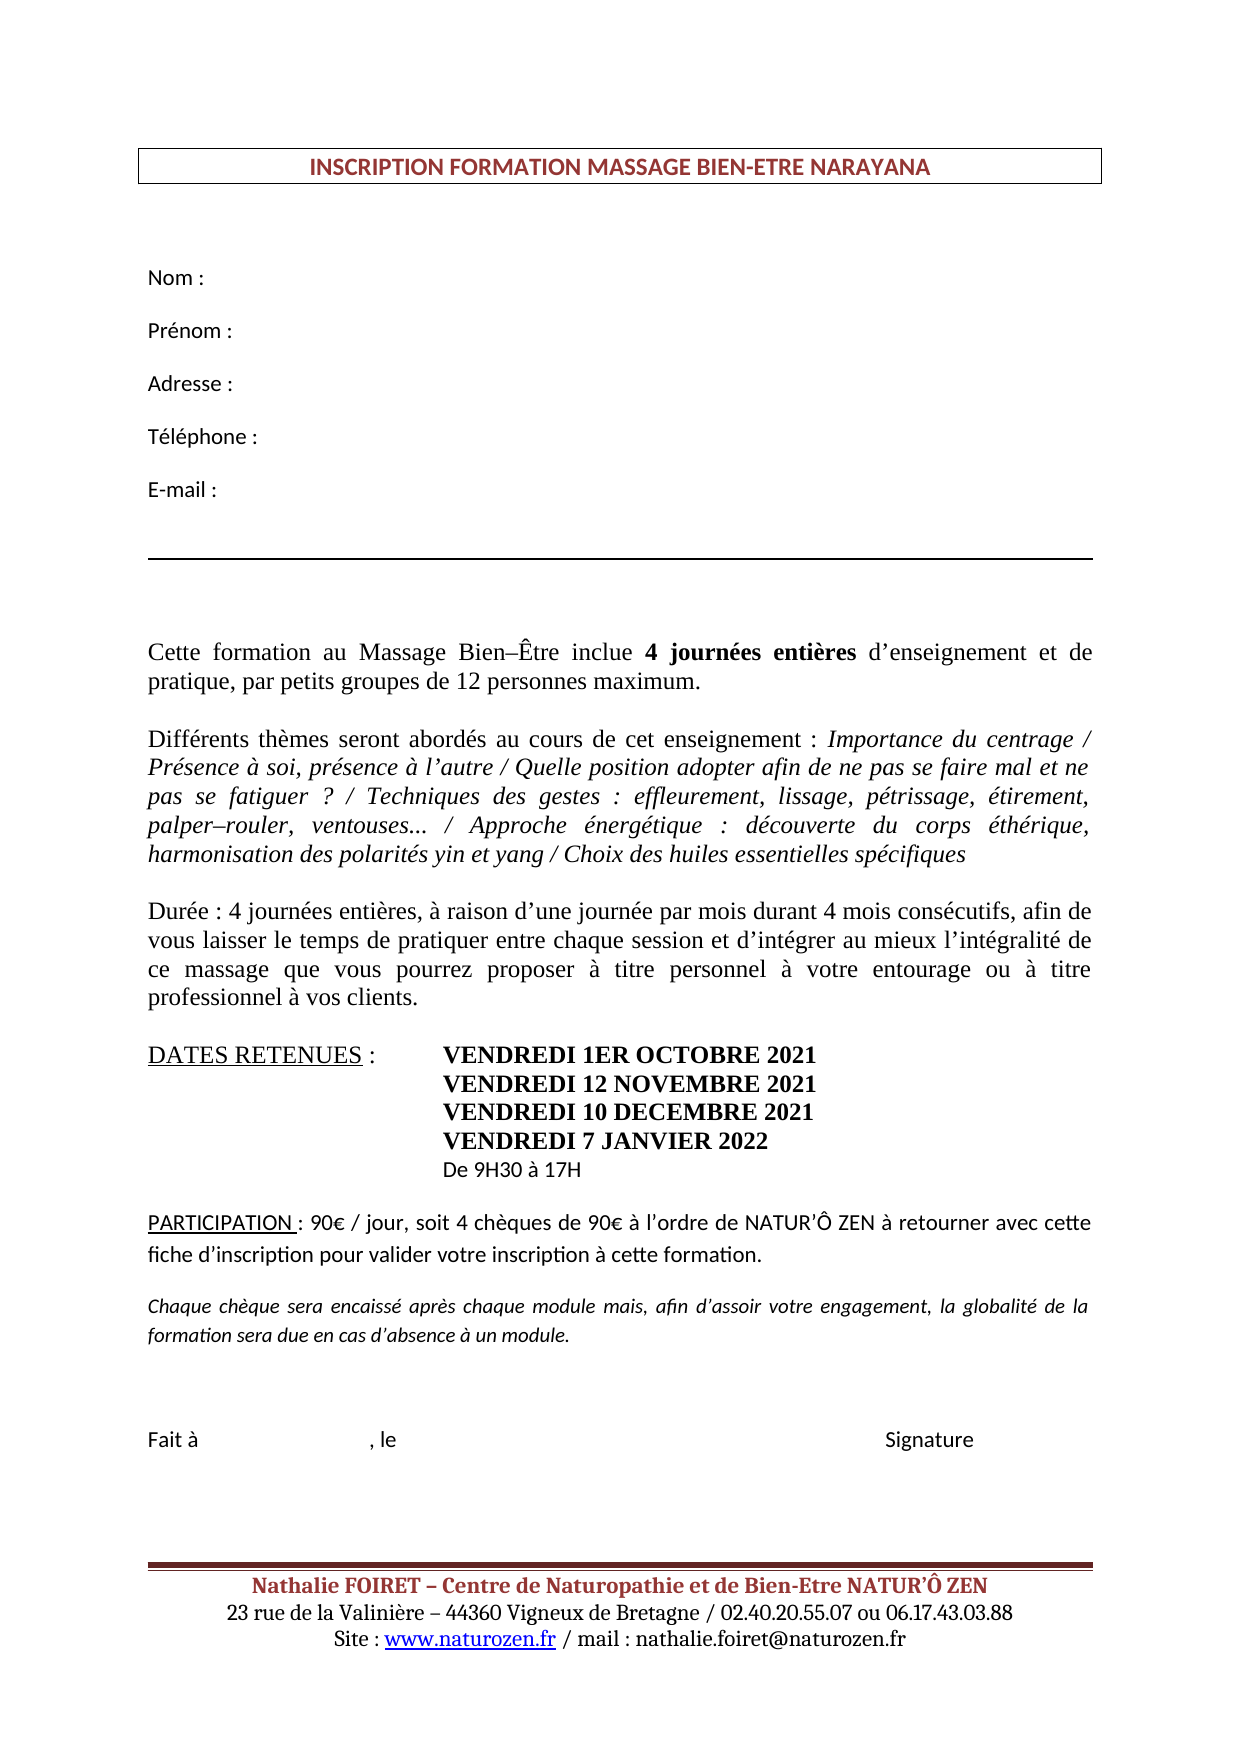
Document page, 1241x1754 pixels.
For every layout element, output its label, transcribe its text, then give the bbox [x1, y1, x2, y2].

text Différents thèmes seront abordés au cours de cet enseignement : Importance du centrage / Présence à soi, présence à l’autre / Quelle position adopter afin de ne pas se faire mal et ne pas se fatiguer ? / Techniques des gestes : effleurement, lissage, pétrissage, étirement, palper–rouler, ventouses... / Approche énergétique : découverte du corps éthérique, harmonisation des polarités yin et yang / Choix des huiles essentielles spécifiques [148, 695, 1093, 867]
text Adresse : [148, 369, 1093, 397]
text E-mail : [148, 475, 1093, 503]
text VENDREDI 7 JANVIER 2022 [148, 1126, 1093, 1155]
text Fait à , le Signature [148, 1425, 1093, 1453]
text VENDREDI 10 DECEMBRE 2021 [148, 1097, 1093, 1126]
text Durée : 4 journées entières, à raison d’une journée par mois durant 4 mois consécutifs, afin de vous laisser le temps de pratiquer entre chaque session et d’intégrer au mieux l’intégralité de ce massage que vous pourrez proposer à titre personnel à votre entourage ou à titre professionnel à vos clients. [148, 867, 1093, 1011]
text Cette formation au Massage Bien–Être inclue 4 journées entières d’enseignement et de pratique, par petits groupes de 12 personnes maximum. [148, 637, 1093, 695]
text DATES RETENUES : VENDREDI 1ER OCTOBRE 2021 [148, 1011, 1093, 1069]
text Téléphone : [148, 422, 1093, 450]
text De 9H30 à 17H [369, 1155, 1093, 1183]
text Chaque chèque sera encaissé après chaque module mais, afin d’assoir votre engagement, la globalité de la formation sera due en cas d’absence à un module. [148, 1293, 1093, 1348]
text VENDREDI 12 NOVEMBRE 2021 [148, 1069, 1093, 1097]
text INSCRIPTION FORMATION MASSAGE BIEN-ETRE NARAYANA [139, 149, 1101, 183]
text Nom : [148, 263, 1093, 291]
text PARTICIPATION : 90€ / jour, soit 4 chèques de 90€ à l’ordre de NATUR’Ô ZEN à retourner avec cette fiche d’inscription pour valider votre inscription à cette formation. [148, 1208, 1093, 1268]
text Prénom : [148, 316, 1093, 344]
